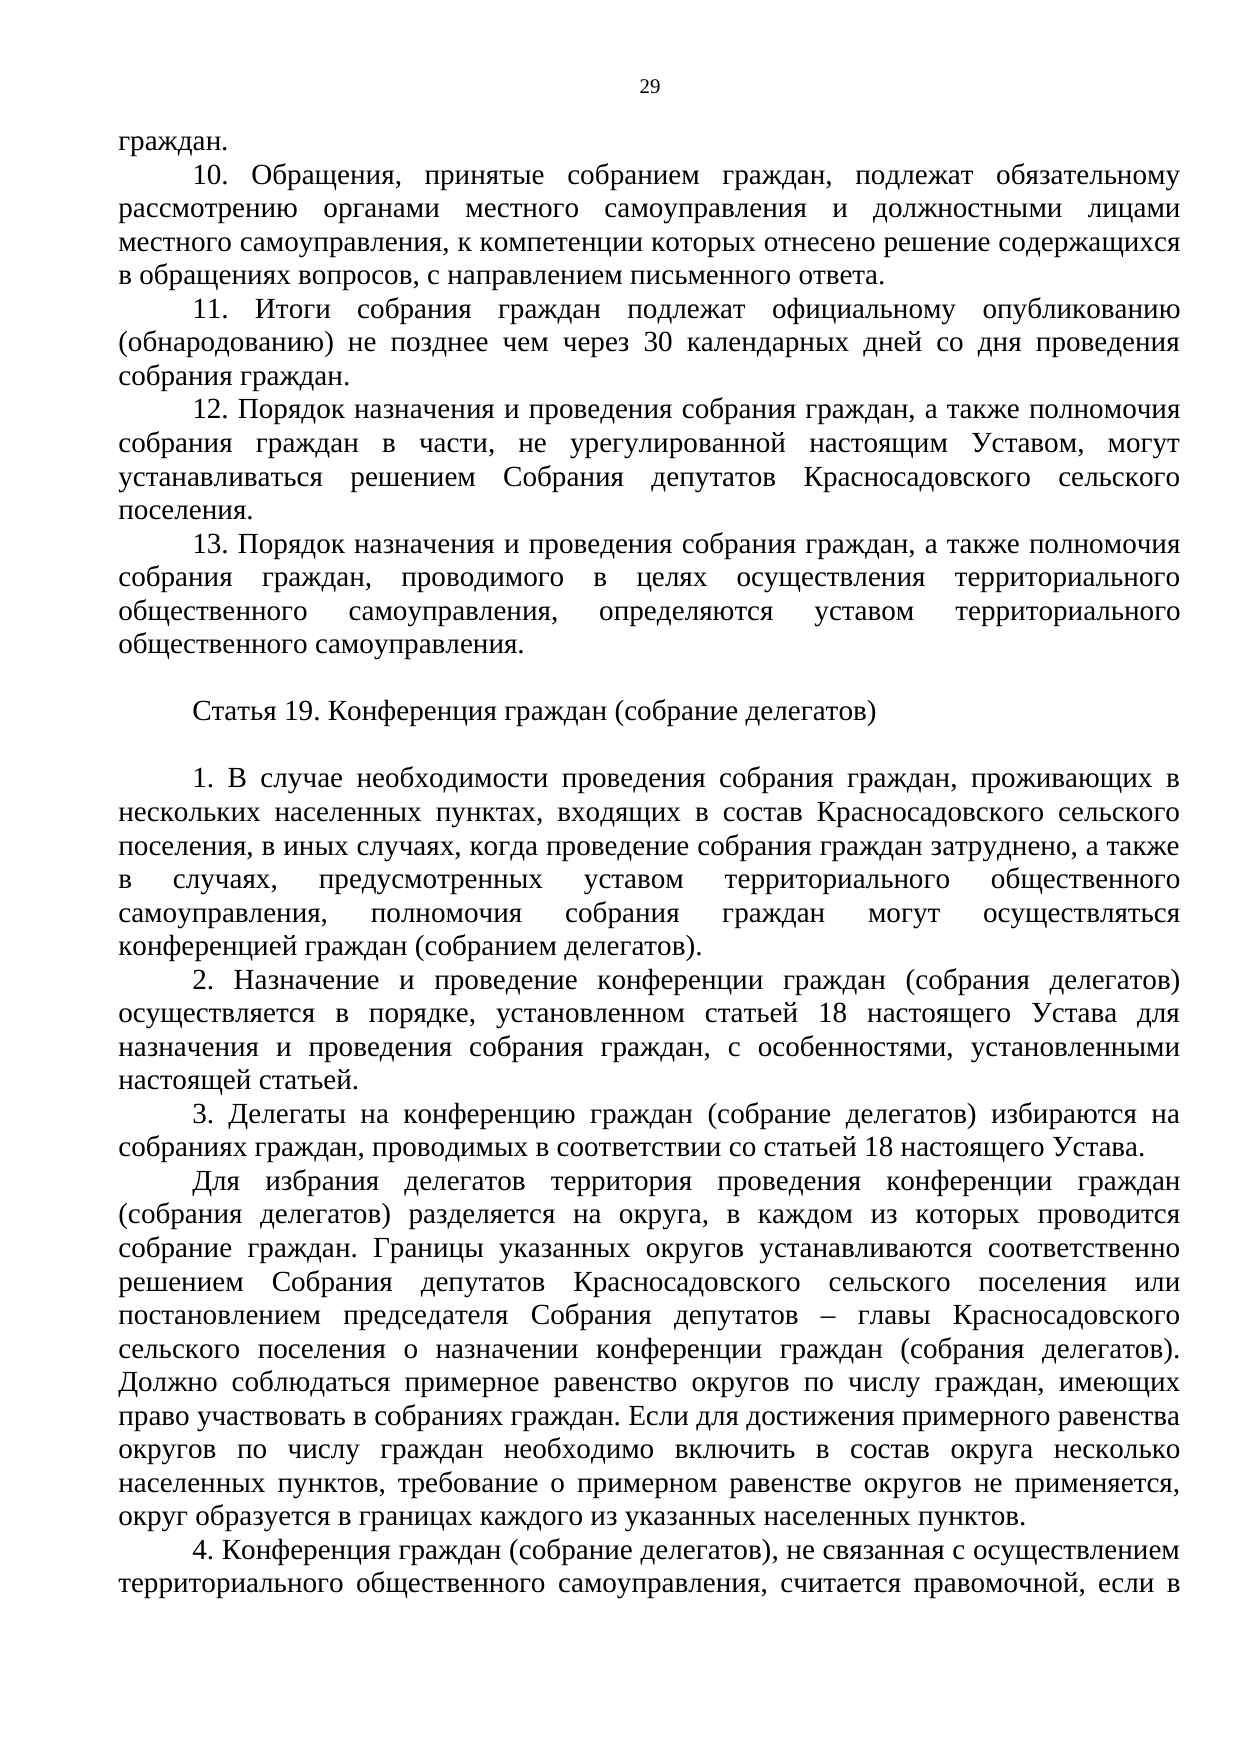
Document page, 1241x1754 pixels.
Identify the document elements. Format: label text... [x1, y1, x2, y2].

text 1. В случае необходимости проведения собрания граждан, проживающих в нескольких населенных пунктах, входящих в состав Красносадовского сельского поселения, в иных случаях, когда проведение собрания граждан затруднено, а также в случаях, предусмотренных уставом территориального общественного самоуправления, полномочия собрания граждан могут осуществляться конференцией граждан (собранием делегатов). [118, 761, 1181, 962]
text 11. Итоги собрания граждан подлежат официальному опубликованию (обнародованию) не позднее чем через 30 календарных дней со дня проведения собрания граждан. [118, 291, 1181, 392]
text 12. Порядок назначения и проведения собрания граждан, а также полномочия собрания граждан в части, не урегулированной настоящим Уставом, могут устанавливаться решением Собрания депутатов Красносадовского сельского поселения. [118, 392, 1181, 526]
text Для избрания делегатов территория проведения конференции граждан (собрания делегатов) разделяется на округа, в каждом из которых проводится собрание граждан. Границы указанных округов устанавливаются соответственно решением Собрания депутатов Красносадовского сельского поселения или постановлением председателя Собрания депутатов – главы Красносадовского сельского поселения о назначении конференции граждан (собрания делегатов). Должно соблюдаться примерное равенство округов по числу граждан, имеющих право участвовать в собраниях граждан. Если для достижения примерного равенства округов по числу граждан необходимо включить в состав округа несколько населенных пунктов, требование о примерном равенстве округов не применяется, округ образуется в границах каждого из указанных населенных пунктов. [118, 1163, 1181, 1532]
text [118, 1532, 1181, 1599]
text 2. Назначение и проведение конференции граждан (собрания делегатов) осуществляется в порядке, установленном статьей 18 настоящего Устава для назначения и проведения собрания граждан, с особенностями, установленными настоящей статьей. [118, 962, 1181, 1096]
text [118, 123, 1181, 157]
text 3. Делегаты на конференцию граждан (собрание делегатов) избираются на собраниях граждан, проводимых в соответствии со статьей 18 настоящего Устава. [118, 1096, 1181, 1163]
text 10. Обращения, принятые собранием граждан, подлежат обязательному рассмотрению органами местного самоуправления и должностными лицами местного самоуправления, к компетенции которых отнесено решение содержащихся в обращениях вопросов, с направлением письменного ответа. [118, 157, 1181, 291]
text 13. Порядок назначения и проведения собрания граждан, а также полномочия собрания граждан, проводимого в целях осуществления территориального общественного самоуправления, определяются уставом территориального общественного самоуправления. [118, 526, 1181, 660]
text Статья 19. Конференция граждан (собрание делегатов) [118, 693, 1181, 727]
